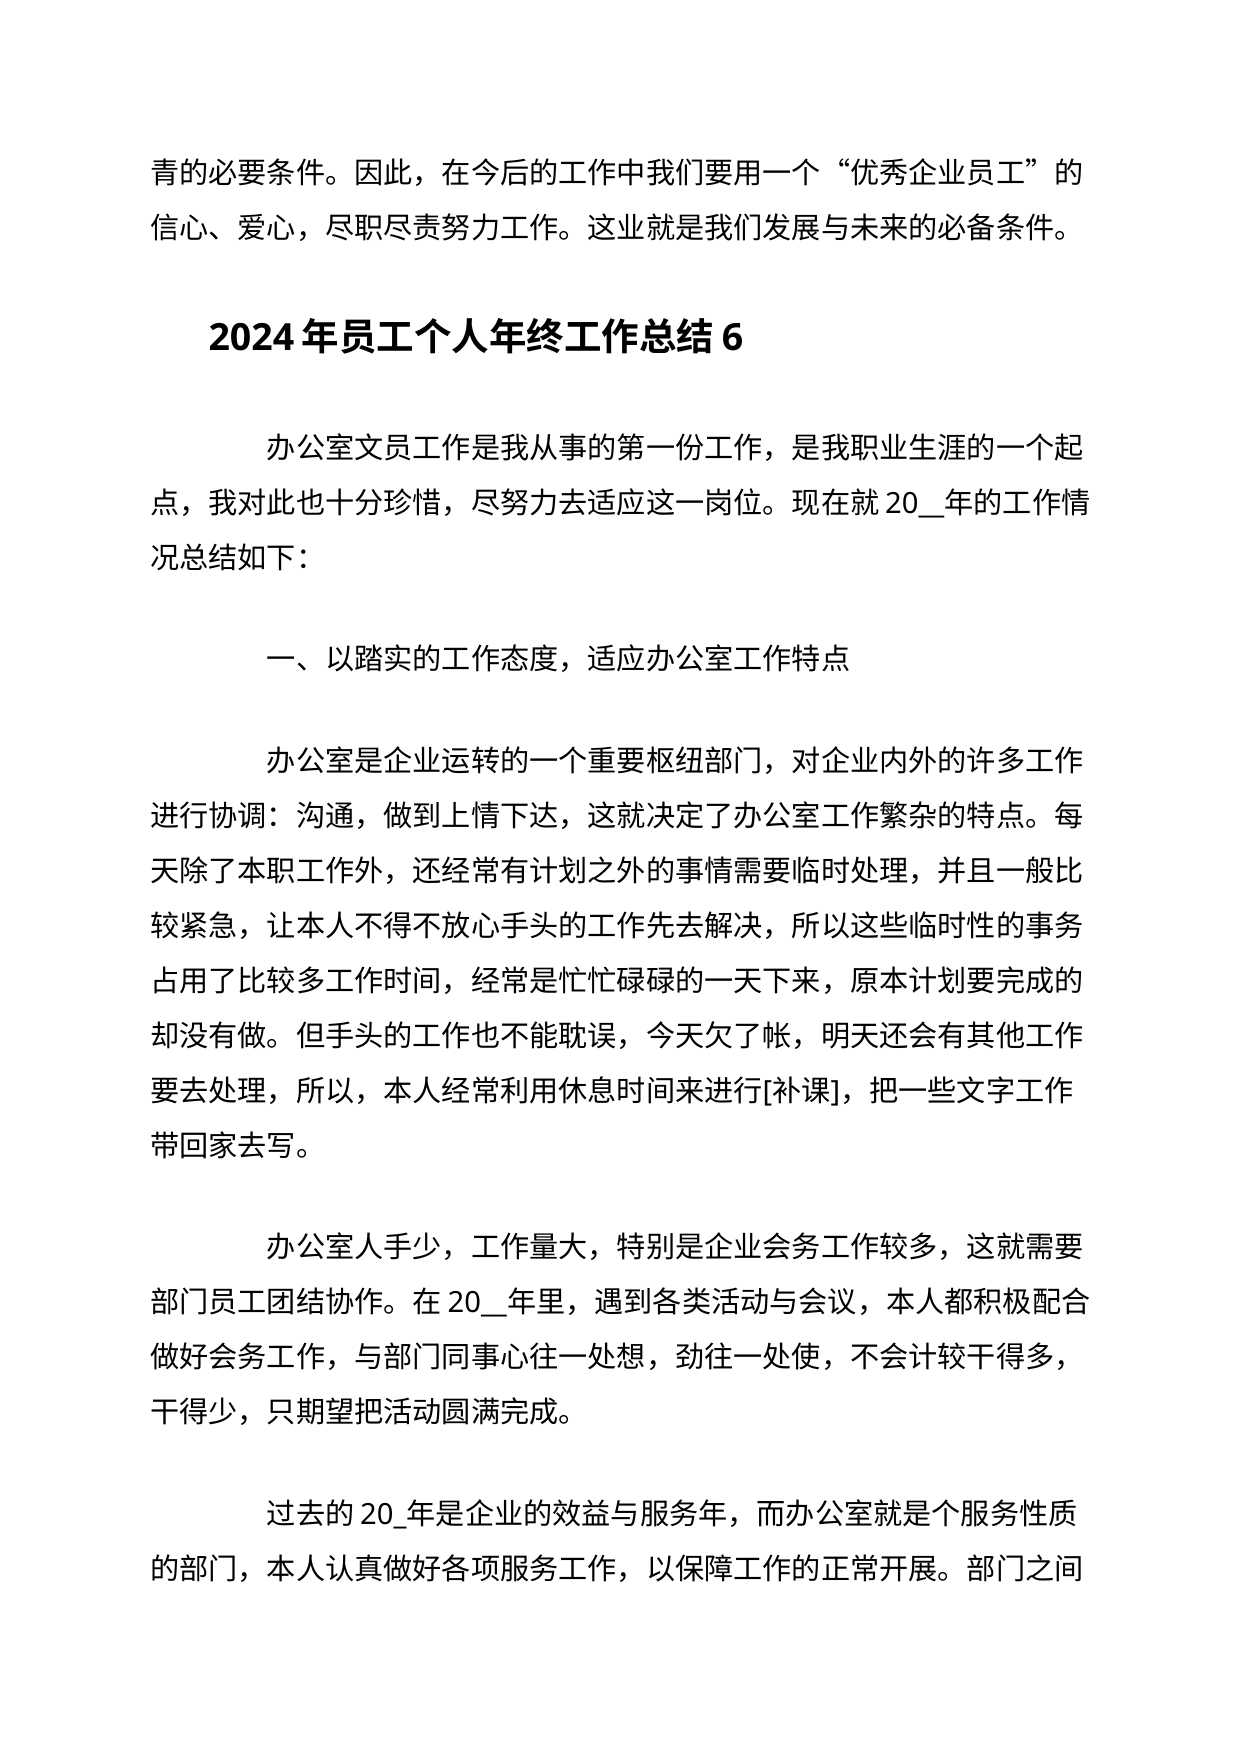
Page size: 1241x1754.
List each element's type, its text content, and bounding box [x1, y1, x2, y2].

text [150, 150, 1090, 247]
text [150, 1490, 1090, 1588]
text 2024年员工个人年终工作总结6 [150, 307, 1090, 361]
text 一、以踏实的工作态度，适应办公室工作特点 [150, 636, 1090, 678]
text 办公室人手少，工作量大，特别是企业会务工作较多，这就需要部门员工团结协作。在20__年里，遇到各类活动与会议，本人都积极配合做好会务工作，与部门同事心往一处想，劲往一处使，不会计较干得多，干得少，只期望把活动圆满完成。 [150, 1224, 1090, 1431]
text 办公室文员工作是我从事的第一份工作，是我职业生涯的一个起点，我对此也十分珍惜，尽努力去适应这一岗位。现在就20__年的工作情况总结如下： [150, 424, 1090, 576]
text 办公室是企业运转的一个重要枢纽部门，对企业内外的许多工作进行协调：沟通，做到上情下达，这就决定了办公室工作繁杂的特点。每天除了本职工作外，还经常有计划之外的事情需要临时处理，并且一般比较紧急，让本人不得不放心手头的工作先去解决，所以这些临时性的事务占用了比较多工作时间，经常是忙忙碌碌的一天下来，原本计划要完成的却没有做。但手头的工作也不能耽误，今天欠了帐，明天还会有其他工作要去处理，所以，本人经常利用休息时间来进行[补课]，把一些文字工作带回家去写。 [150, 738, 1090, 1164]
